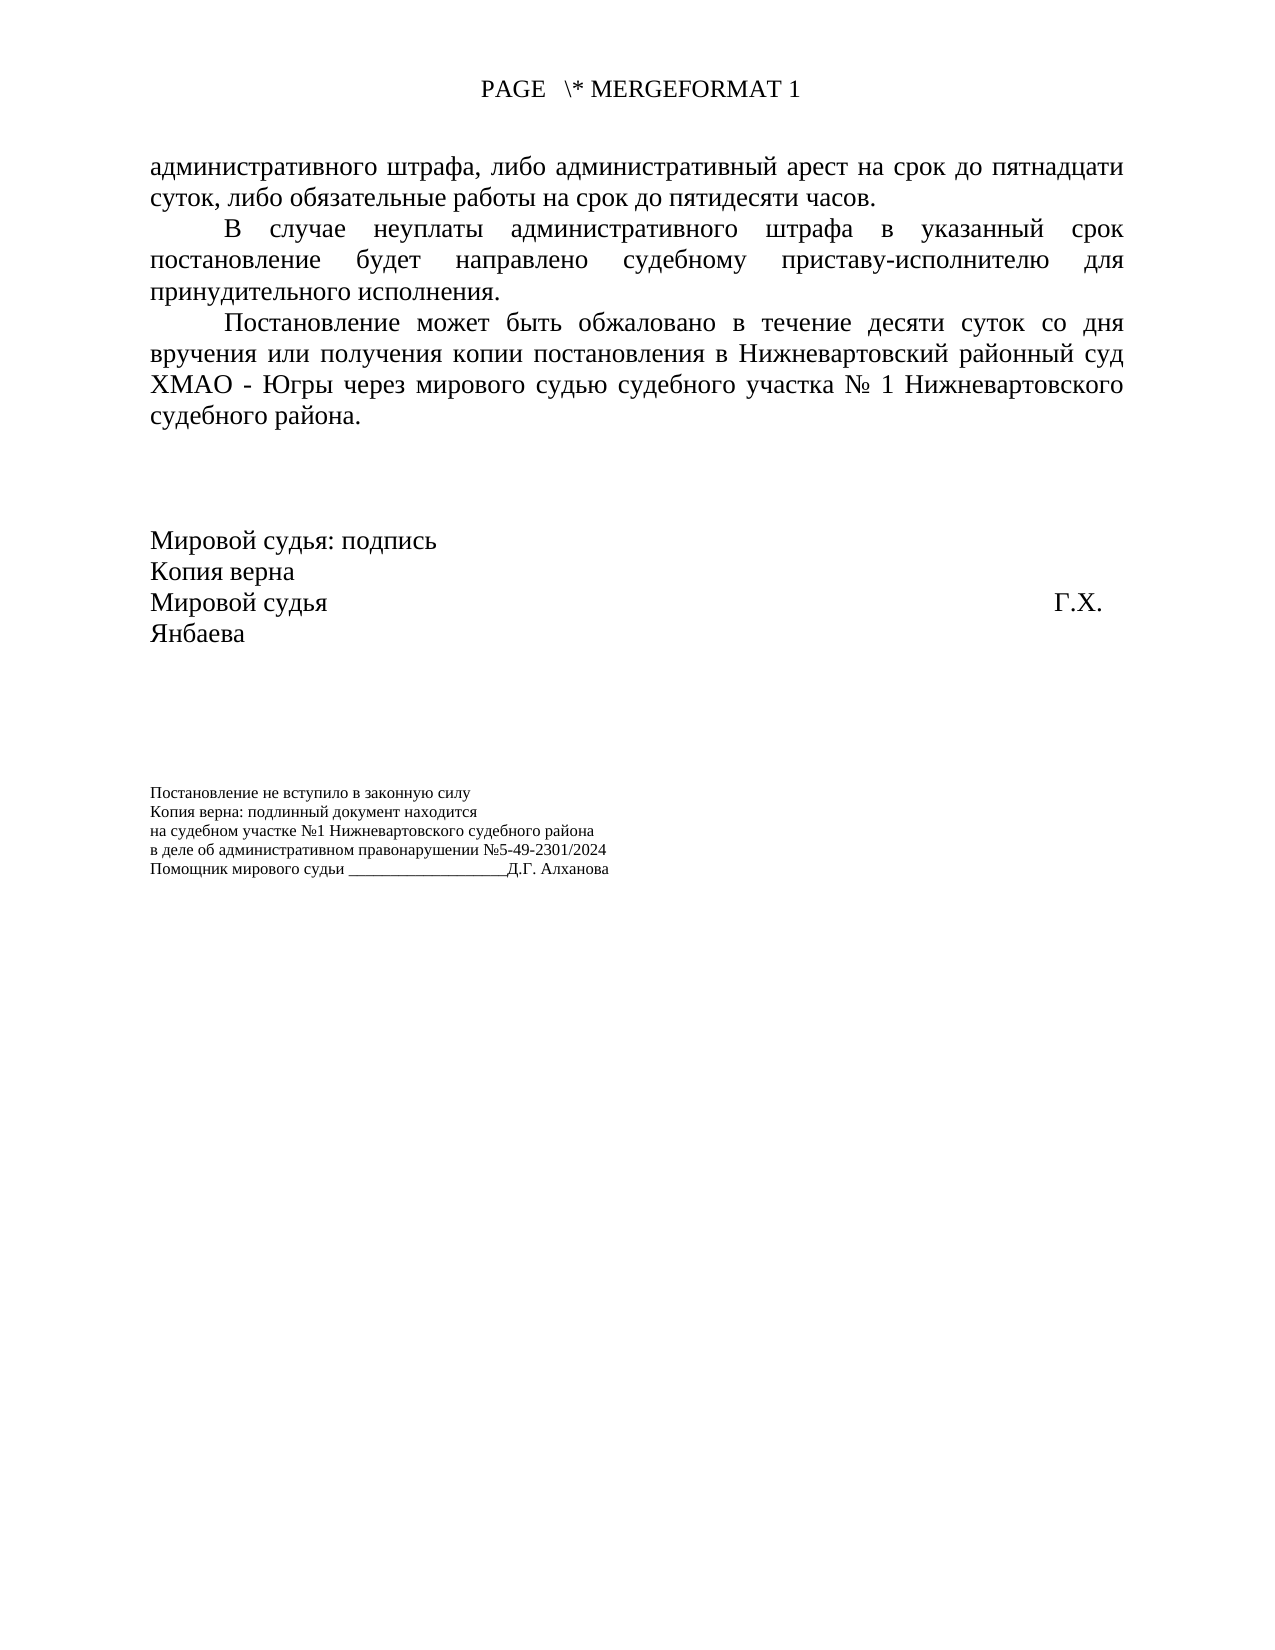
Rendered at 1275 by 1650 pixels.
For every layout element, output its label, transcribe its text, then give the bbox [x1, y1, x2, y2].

text Копия верна [150, 555, 1125, 586]
text В случае неуплаты административного штрафа в указанный срок постановление будет направлено судебному приставу-исполнителю для принудительного исполнения. [150, 212, 1125, 306]
text Помощник мирового судьи ___________________Д.Г. Алханова [150, 859, 1125, 878]
text Постановление не вступило в законную силу [150, 782, 1125, 802]
text Мировой судья: подпись [150, 524, 1125, 555]
text на судебном участке №1 Нижневартовского судебного района [150, 821, 1125, 840]
text Копия верна: подлинный документ находится [150, 802, 1125, 821]
text Постановление может быть обжаловано в течение десяти суток со дня вручения или получения копии постановления в Нижневартовский районный суд ХМАО - Югры через мирового судью судебного участка № 1 Нижневартовского судебного района. [150, 306, 1125, 430]
text Мировой судья Г.Х. Янбаева [150, 586, 1125, 648]
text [150, 150, 1125, 212]
text в деле об административном правонарушении №5-49-2301/2024 [150, 840, 1125, 859]
